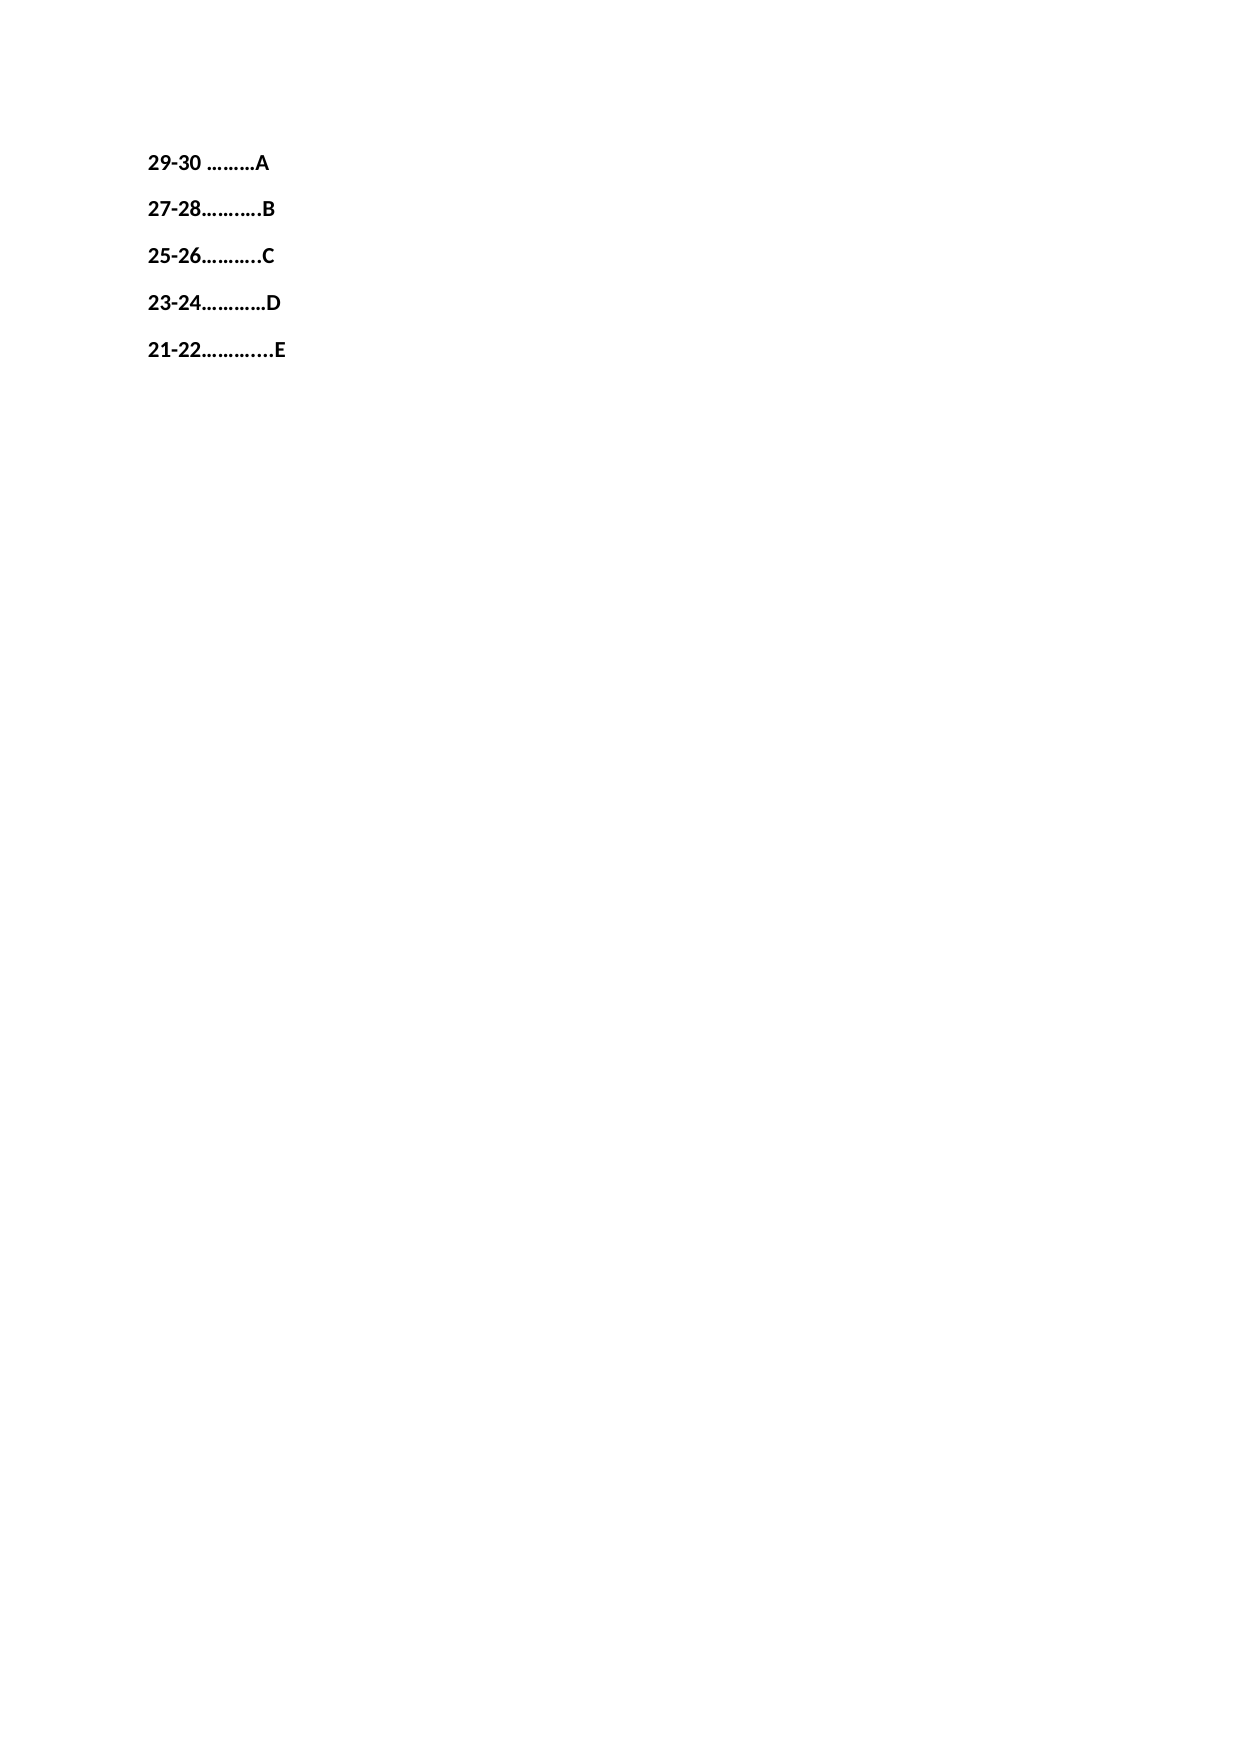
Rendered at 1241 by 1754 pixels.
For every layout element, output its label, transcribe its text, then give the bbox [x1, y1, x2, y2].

text 21-22………....E [148, 335, 1093, 363]
text 23-24…………D [148, 288, 1093, 316]
text 29-30 ………A [148, 148, 1093, 176]
text 25-26………..C [148, 241, 1093, 269]
text 27-28…….….B [148, 194, 1093, 222]
